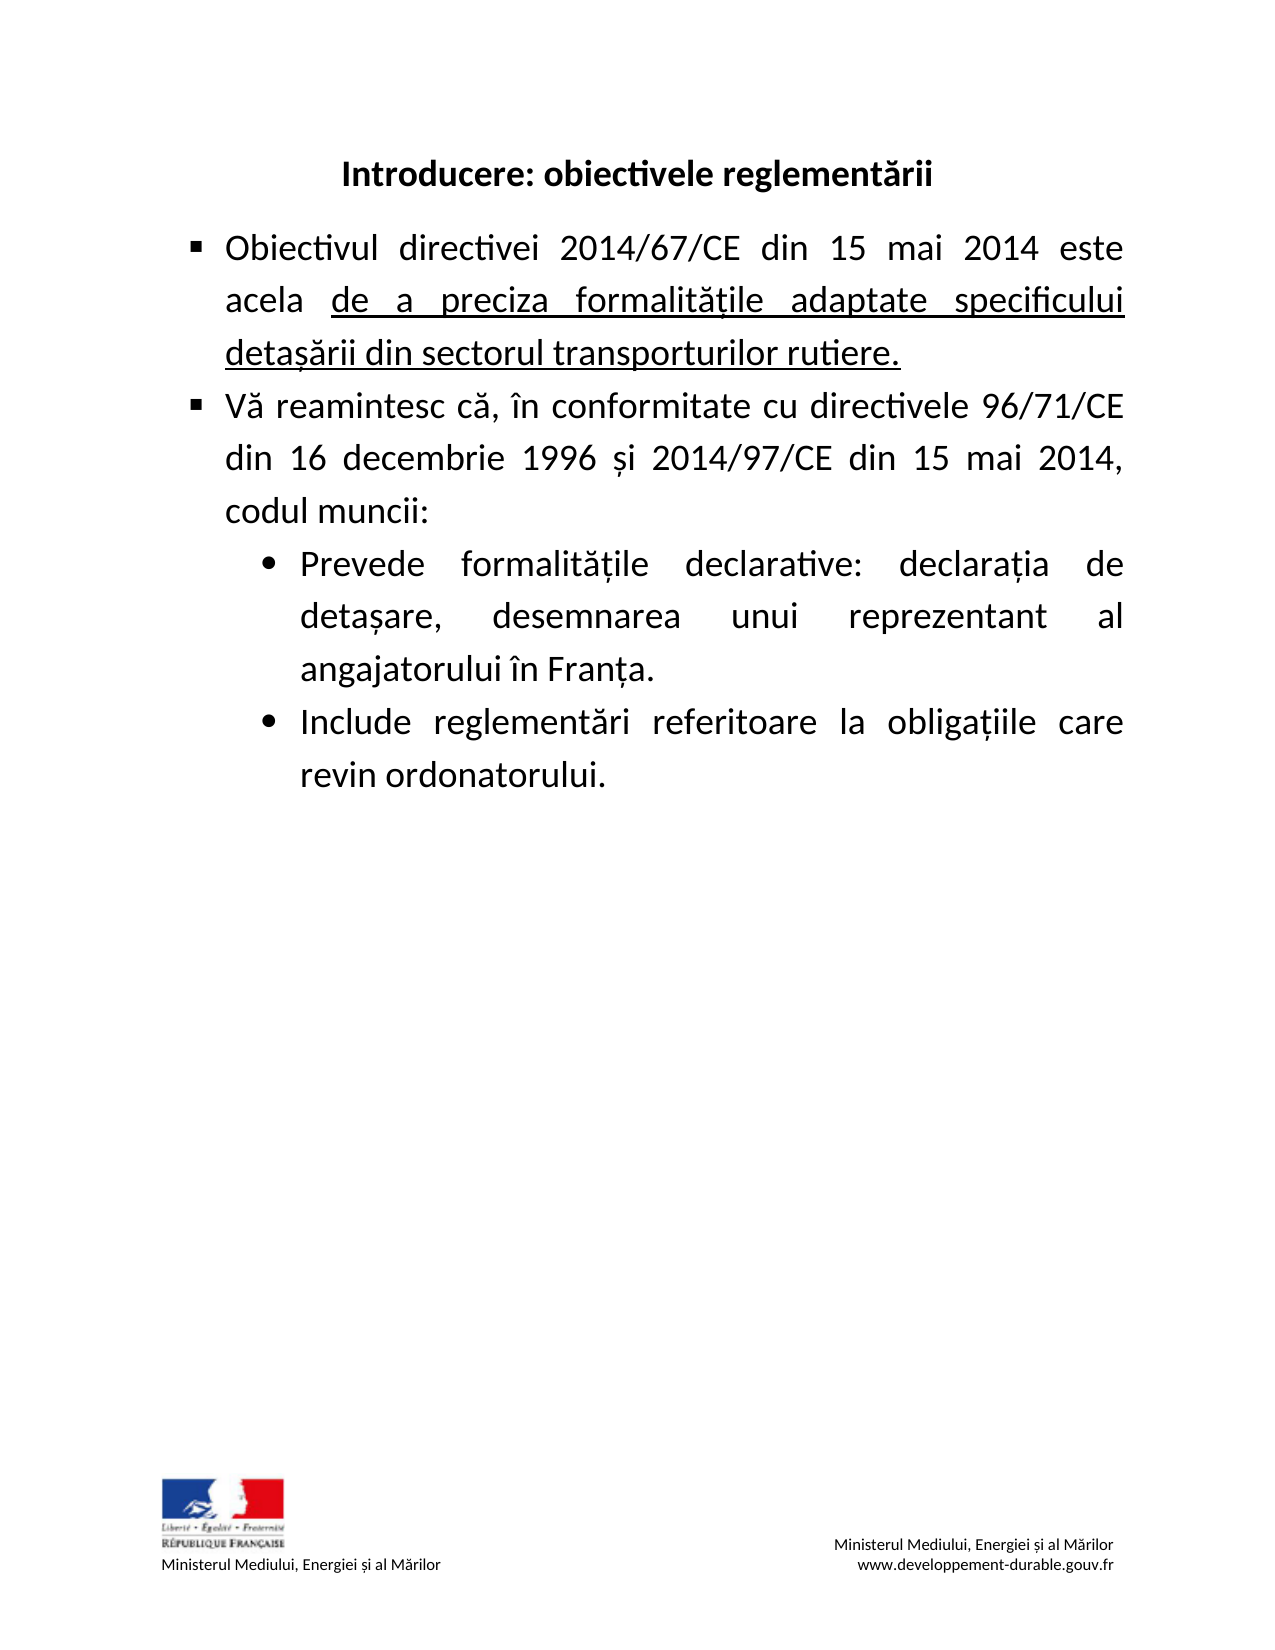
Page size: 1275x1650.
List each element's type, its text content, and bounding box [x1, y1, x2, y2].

text Introducere: obiectivele reglementării [150, 150, 1125, 196]
list Vă reamintesc că, în conformitate cu directivele 96/71/CE din 16 decembrie 1996 şi 2014/97/CE din 15 mai 2014, codul muncii: [187, 382, 1125, 533]
list Include reglementări referitoare la obligaţiile care revin ordonatorului. [262, 698, 1125, 796]
list Prevede formalităţile declarative: declaraţia de detaşare, desemnarea unui reprezentant al angajatorului în Franţa. [262, 540, 1125, 691]
list Obiectivul directivei 2014/67/CE din 15 mai 2014 este acela de a preciza formalităţile adaptate specificului detaşării din sectorul transporturilor rutiere. [187, 223, 1125, 375]
